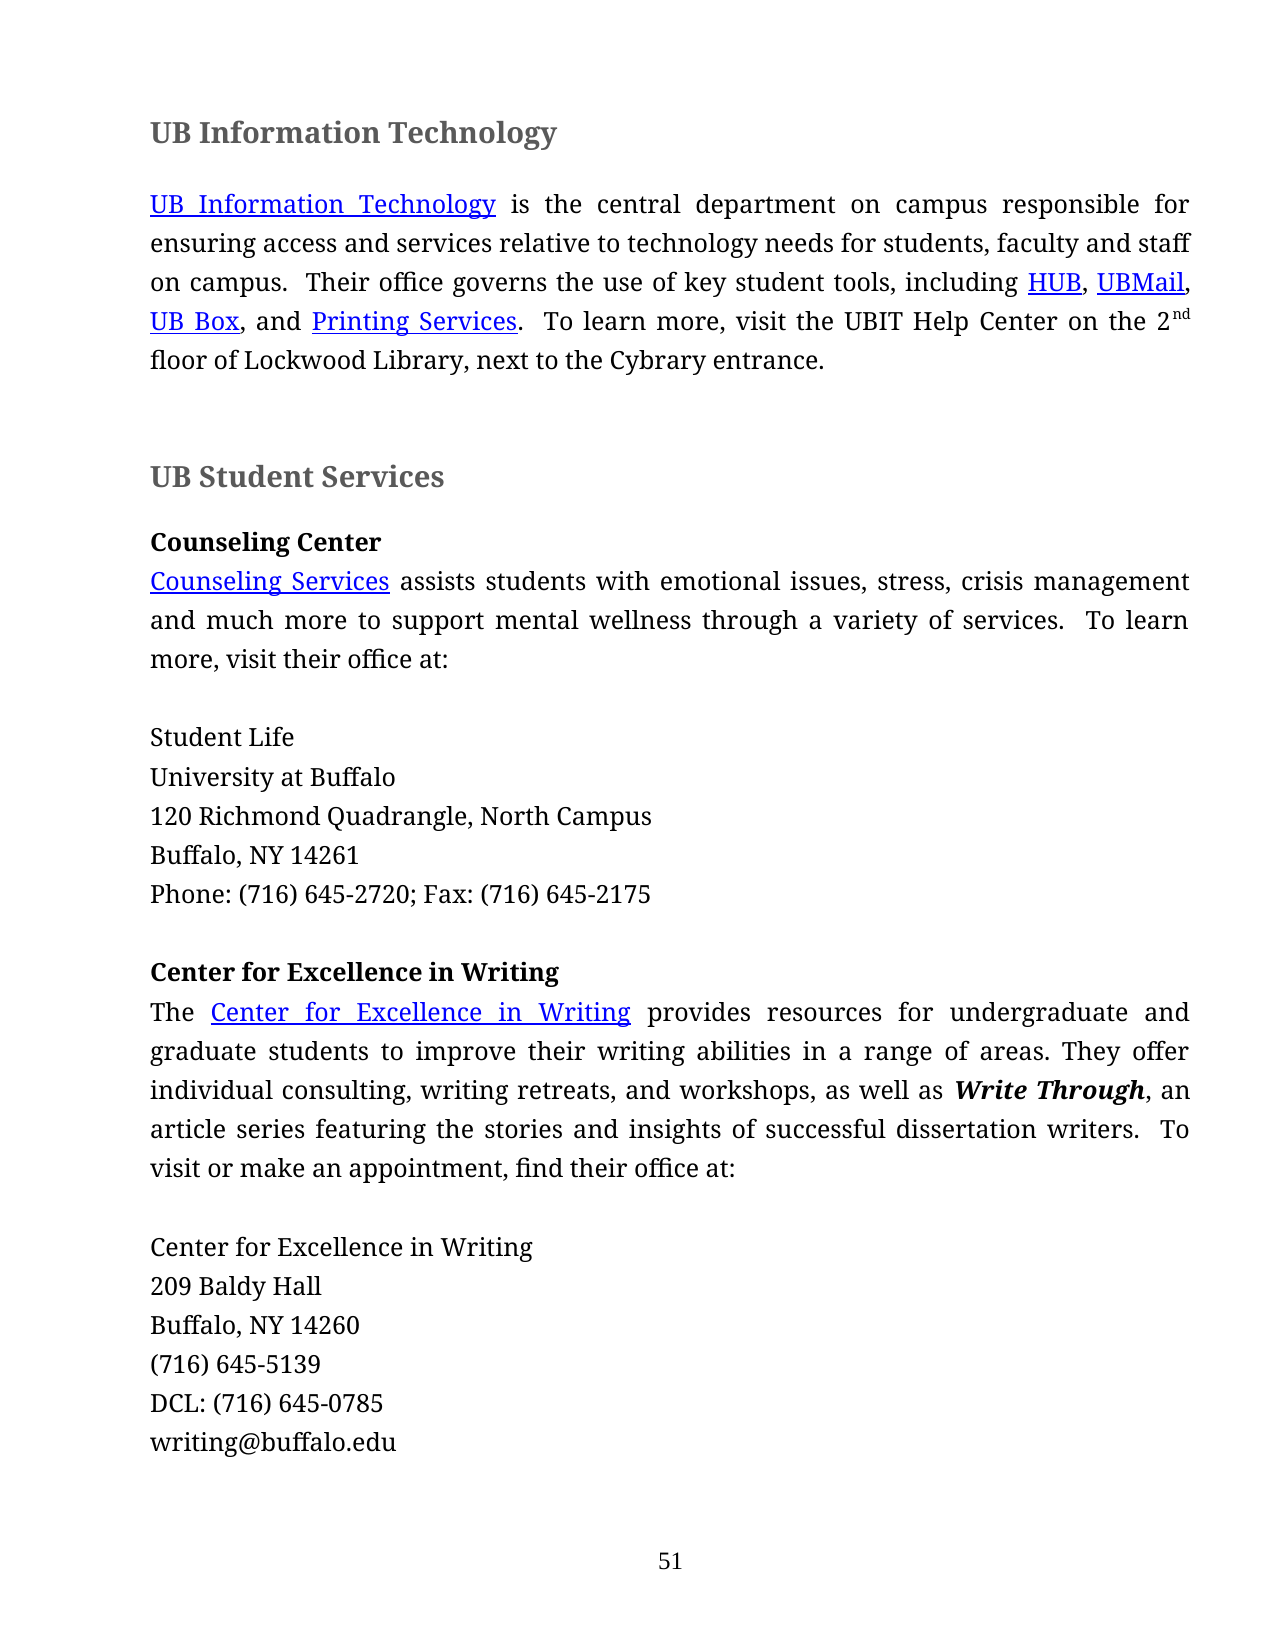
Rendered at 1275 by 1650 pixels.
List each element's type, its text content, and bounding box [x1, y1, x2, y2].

text Counseling Services assists students with emotional issues, stress, crisis management and much more to support mental wellness through a variety of services. To learn more, visit their office at: [150, 563, 1191, 676]
text Counseling Center [150, 524, 1191, 558]
text DCL: (716) 645-0785 [150, 1386, 1191, 1420]
text Buffalo, NY 14260 [150, 1308, 1191, 1342]
text The Center for Excellence in Writing provides resources for undergraduate and graduate students to improve their writing abilities in a range of areas. They offer individual consulting, writing retreats, and workshops, as well as Write Through, an article series featuring the stories and insights of successful dissertation writers. To visit or make an appointment, find their office at: [150, 994, 1191, 1185]
text 209 Baldy Hall [150, 1268, 1191, 1302]
text (716) 645-5139 [150, 1347, 1191, 1381]
text Center for Excellence in Writing [150, 1229, 1191, 1263]
text UB Information Technology [150, 112, 1191, 152]
text UB Information Technology is the central department on campus responsible for ensuring access and services relative to technology needs for students, faculty and staff on campus. Their office governs the use of key student tools, including HUB, UBMail, UB Box, and Printing Services. To learn more, visit the UBIT Help Center on the 2nd floor of Lockwood Library, next to the Cybrary entrance. [150, 186, 1191, 377]
text UB Student Services [150, 416, 1191, 496]
text Student Life University at Buffalo 120 Richmond Quadrangle, North Campus Buffalo, NY 14261 Phone: (716) 645-2720; Fax: (716) 645-2175 [150, 681, 1191, 911]
text Center for Excellence in Writing [150, 955, 1191, 989]
text writing@buffalo.edu [150, 1425, 1191, 1459]
